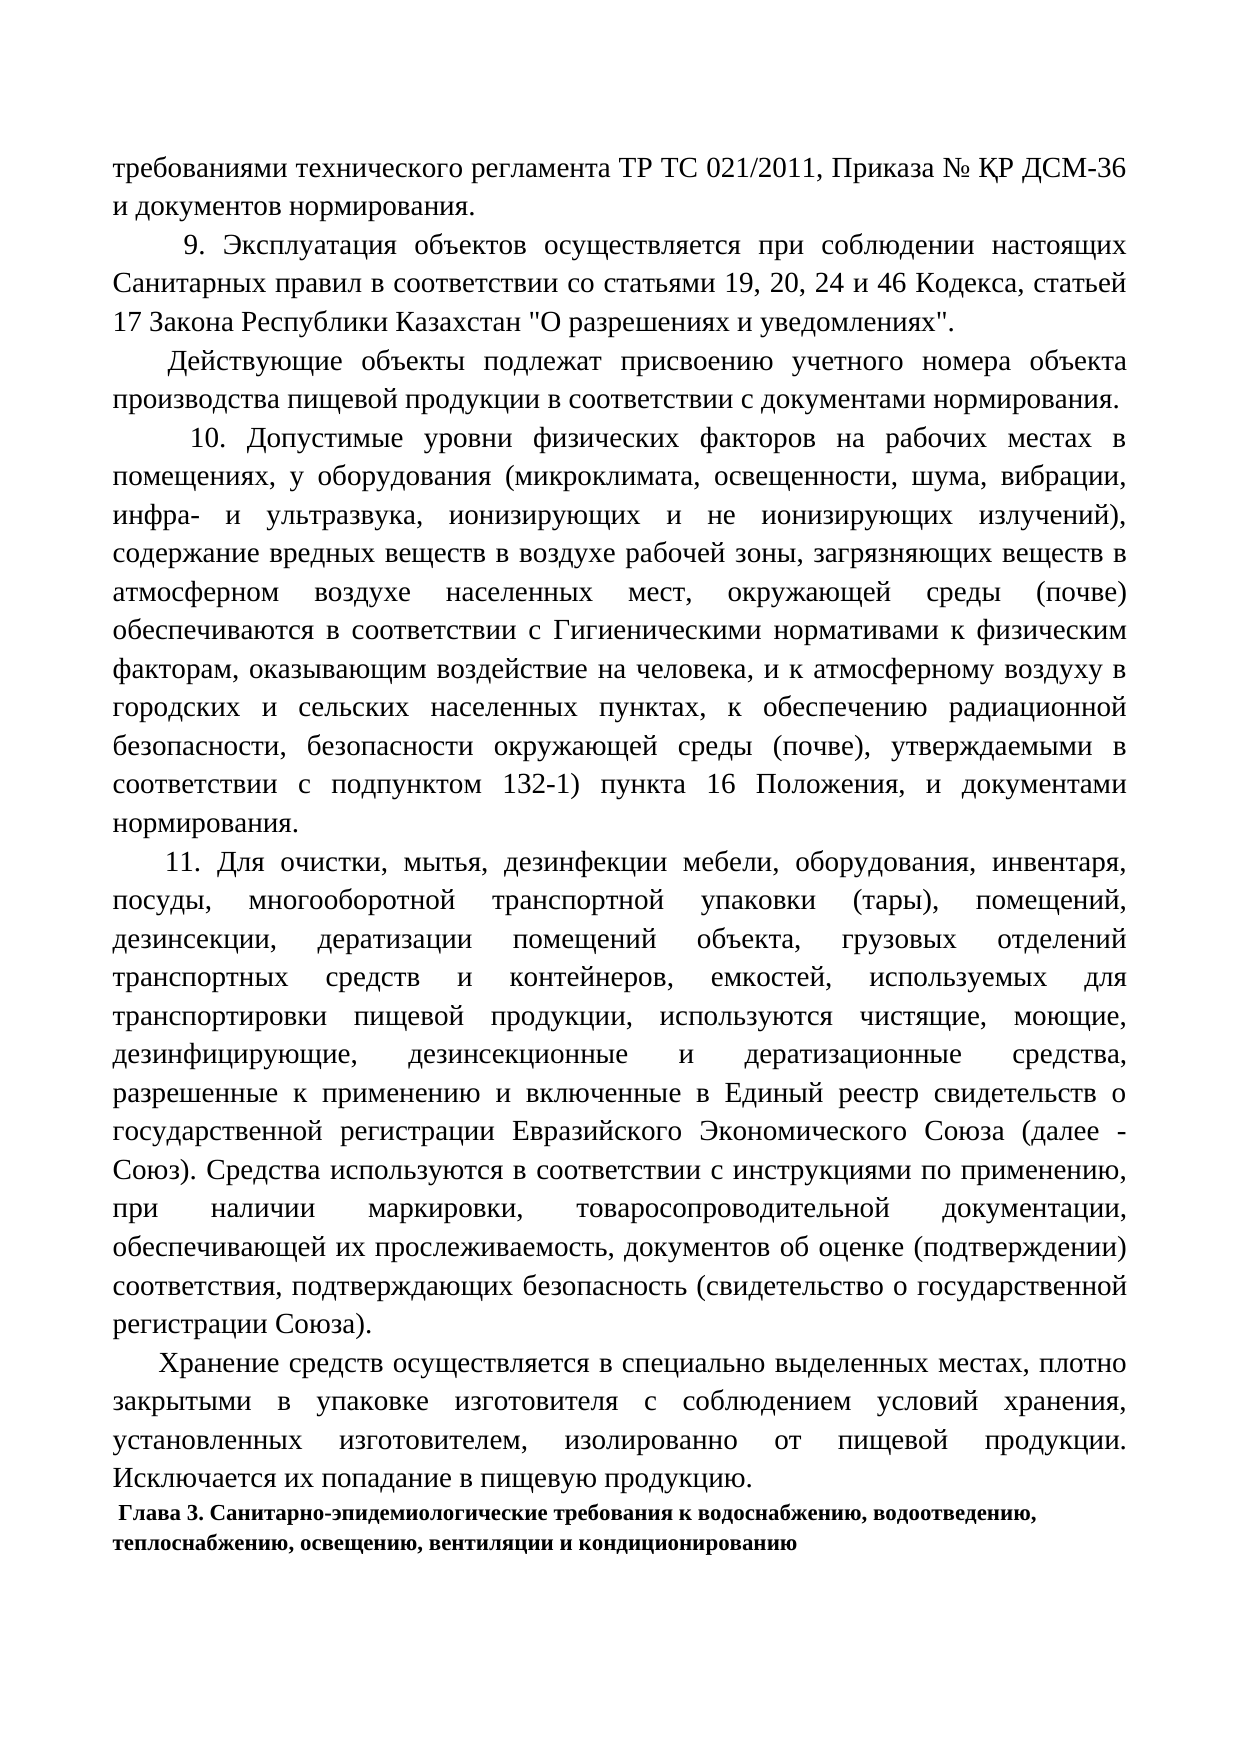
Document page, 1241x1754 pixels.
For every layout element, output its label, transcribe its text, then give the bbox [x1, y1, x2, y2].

text Глава 3. Санитарно-эпидемиологические требования к водоснабжению, водоотведению, теплоснабжению, освещению, вентиляции и кондиционированию [112, 1499, 1128, 1556]
text 11. Для очистки, мытья, дезинфекции мебели, оборудования, инвентаря, посуды, многооборотной транспортной упаковки (тары), помещений, дезинсекции, дератизации помещений объекта, грузовых отделений транспортных средств и контейнеров, емкостей, используемых для транспортировки пищевой продукции, используются чистящие, моющие, дезинфицирующие, дезинсекционные и дератизационные средства, разрешенные к применению и включенные в Единый реестр свидетельств о государственной регистрации Евразийского Экономического Союза (далее - Союз). Средства используются в соответствии с инструкциями по применению, при наличии маркировки, товаросопроводительной документации, обеспечивающей их прослеживаемость, документов об оценке (подтверждении) соответствия, подтверждающих безопасность (свидетельство о государственной регистрации Союза). [112, 844, 1128, 1340]
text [112, 150, 1128, 222]
text Хранение средств осуществляется в специально выделенных местах, плотно закрытыми в упаковке изготовителя с соблюдением условий хранения, установленных изготовителем, изолированно от пищевой продукции. Исключается их попадание в пищевую продукцию. [112, 1345, 1128, 1494]
text 10. Допустимые уровни физических факторов на рабочих местах в помещениях, у оборудования (микроклимата, освещенности, шума, вибрации, инфра- и ультразвука, ионизирующих и не ионизирующих излучений), содержание вредных веществ в воздухе рабочей зоны, загрязняющих веществ в атмосферном воздухе населенных мест, окружающей среды (почве) обеспечиваются в соответствии с Гигиеническими нормативами к физическим факторам, оказывающим воздействие на человека, и к атмосферному воздуху в городских и сельских населенных пунктах, к обеспечению радиационной безопасности, безопасности окружающей среды (почве), утверждаемыми в соответствии с подпунктом 132-1) пункта 16 Положения, и документами нормирования. [112, 420, 1128, 839]
text Действующие объекты подлежат присвоению учетного номера объекта производства пищевой продукции в соответствии с документами нормирования. [112, 343, 1128, 415]
text 9. Эксплуатация объектов осуществляется при соблюдении настоящих Санитарных правил в соответствии со статьями 19, 20, 24 и 46 Кодекса, статьей 17 Закона Республики Казахстан "О разрешениях и уведомлениях". [112, 227, 1128, 338]
